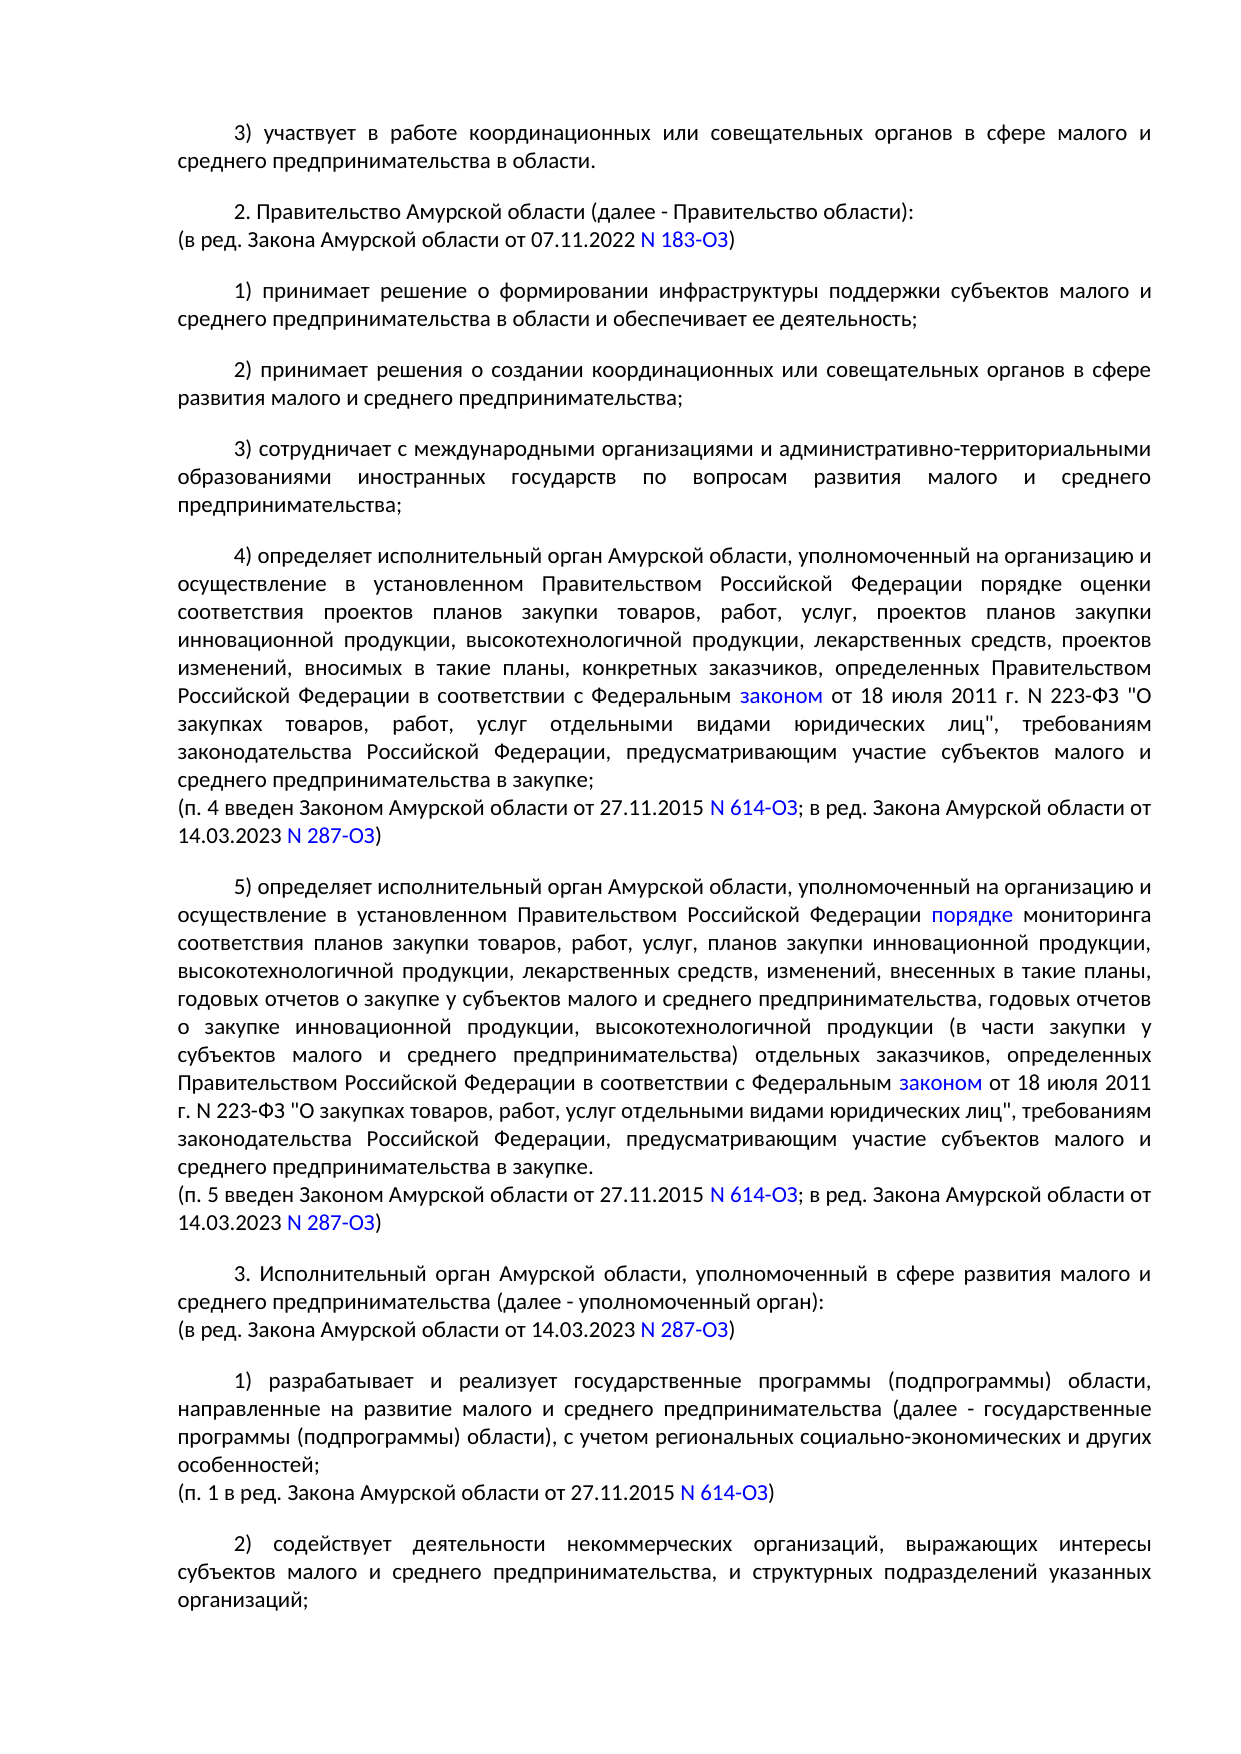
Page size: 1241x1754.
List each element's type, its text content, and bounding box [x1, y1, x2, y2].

text 3) участвует в работе координационных или совещательных органов в сфере малого и среднего предпринимательства в области. [177, 118, 1152, 174]
text (в ред. Закона Амурской области от 14.03.2023 N 287-ОЗ) [177, 1315, 1152, 1343]
text 3. Исполнительный орган Амурской области, уполномоченный в сфере развития малого и среднего предпринимательства (далее - уполномоченный орган): [177, 1259, 1152, 1315]
text 1) разрабатывает и реализует государственные программы (подпрограммы) области, направленные на развитие малого и среднего предпринимательства (далее - государственные программы (подпрограммы) области), с учетом региональных социально-экономических и других особенностей; [177, 1366, 1152, 1478]
text 2. Правительство Амурской области (далее - Правительство области): [177, 197, 1152, 225]
text 4) определяет исполнительный орган Амурской области, уполномоченный на организацию и осуществление в установленном Правительством Российской Федерации порядке оценки соответствия проектов планов закупки товаров, работ, услуг, проектов планов закупки инновационной продукции, высокотехнологичной продукции, лекарственных средств, проектов изменений, вносимых в такие планы, конкретных заказчиков, определенных Правительством Российской Федерации в соответствии с Федеральным законом от 18 июля 2011 г. N 223-ФЗ "О закупках товаров, работ, услуг отдельными видами юридических лиц", требованиям законодательства Российской Федерации, предусматривающим участие субъектов малого и среднего предпринимательства в закупке; [177, 541, 1152, 793]
text (п. 1 в ред. Закона Амурской области от 27.11.2015 N 614-ОЗ) [177, 1478, 1152, 1506]
text (п. 5 введен Законом Амурской области от 27.11.2015 N 614-ОЗ; в ред. Закона Амурской области от 14.03.2023 N 287-ОЗ) [177, 1180, 1152, 1236]
text 2) принимает решения о создании координационных или совещательных органов в сфере развития малого и среднего предпринимательства; [177, 355, 1152, 411]
text (п. 4 введен Законом Амурской области от 27.11.2015 N 614-ОЗ; в ред. Закона Амурской области от 14.03.2023 N 287-ОЗ) [177, 793, 1152, 849]
text 2) содействует деятельности некоммерческих организаций, выражающих интересы субъектов малого и среднего предпринимательства, и структурных подразделений указанных организаций; [177, 1529, 1152, 1613]
text 5) определяет исполнительный орган Амурской области, уполномоченный на организацию и осуществление в установленном Правительством Российской Федерации порядке мониторинга соответствия планов закупки товаров, работ, услуг, планов закупки инновационной продукции, высокотехнологичной продукции, лекарственных средств, изменений, внесенных в такие планы, годовых отчетов о закупке у субъектов малого и среднего предпринимательства, годовых отчетов о закупке инновационной продукции, высокотехнологичной продукции (в части закупки у субъектов малого и среднего предпринимательства) отдельных заказчиков, определенных Правительством Российской Федерации в соответствии с Федеральным законом от 18 июля 2011 г. N 223-ФЗ "О закупках товаров, работ, услуг отдельными видами юридических лиц", требованиям законодательства Российской Федерации, предусматривающим участие субъектов малого и среднего предпринимательства в закупке. [177, 872, 1152, 1180]
text 1) принимает решение о формировании инфраструктуры поддержки субъектов малого и среднего предпринимательства в области и обеспечивает ее деятельность; [177, 276, 1152, 332]
text (в ред. Закона Амурской области от 07.11.2022 N 183-ОЗ) [177, 225, 1152, 253]
text 3) сотрудничает с международными организациями и административно-территориальными образованиями иностранных государств по вопросам развития малого и среднего предпринимательства; [177, 434, 1152, 518]
